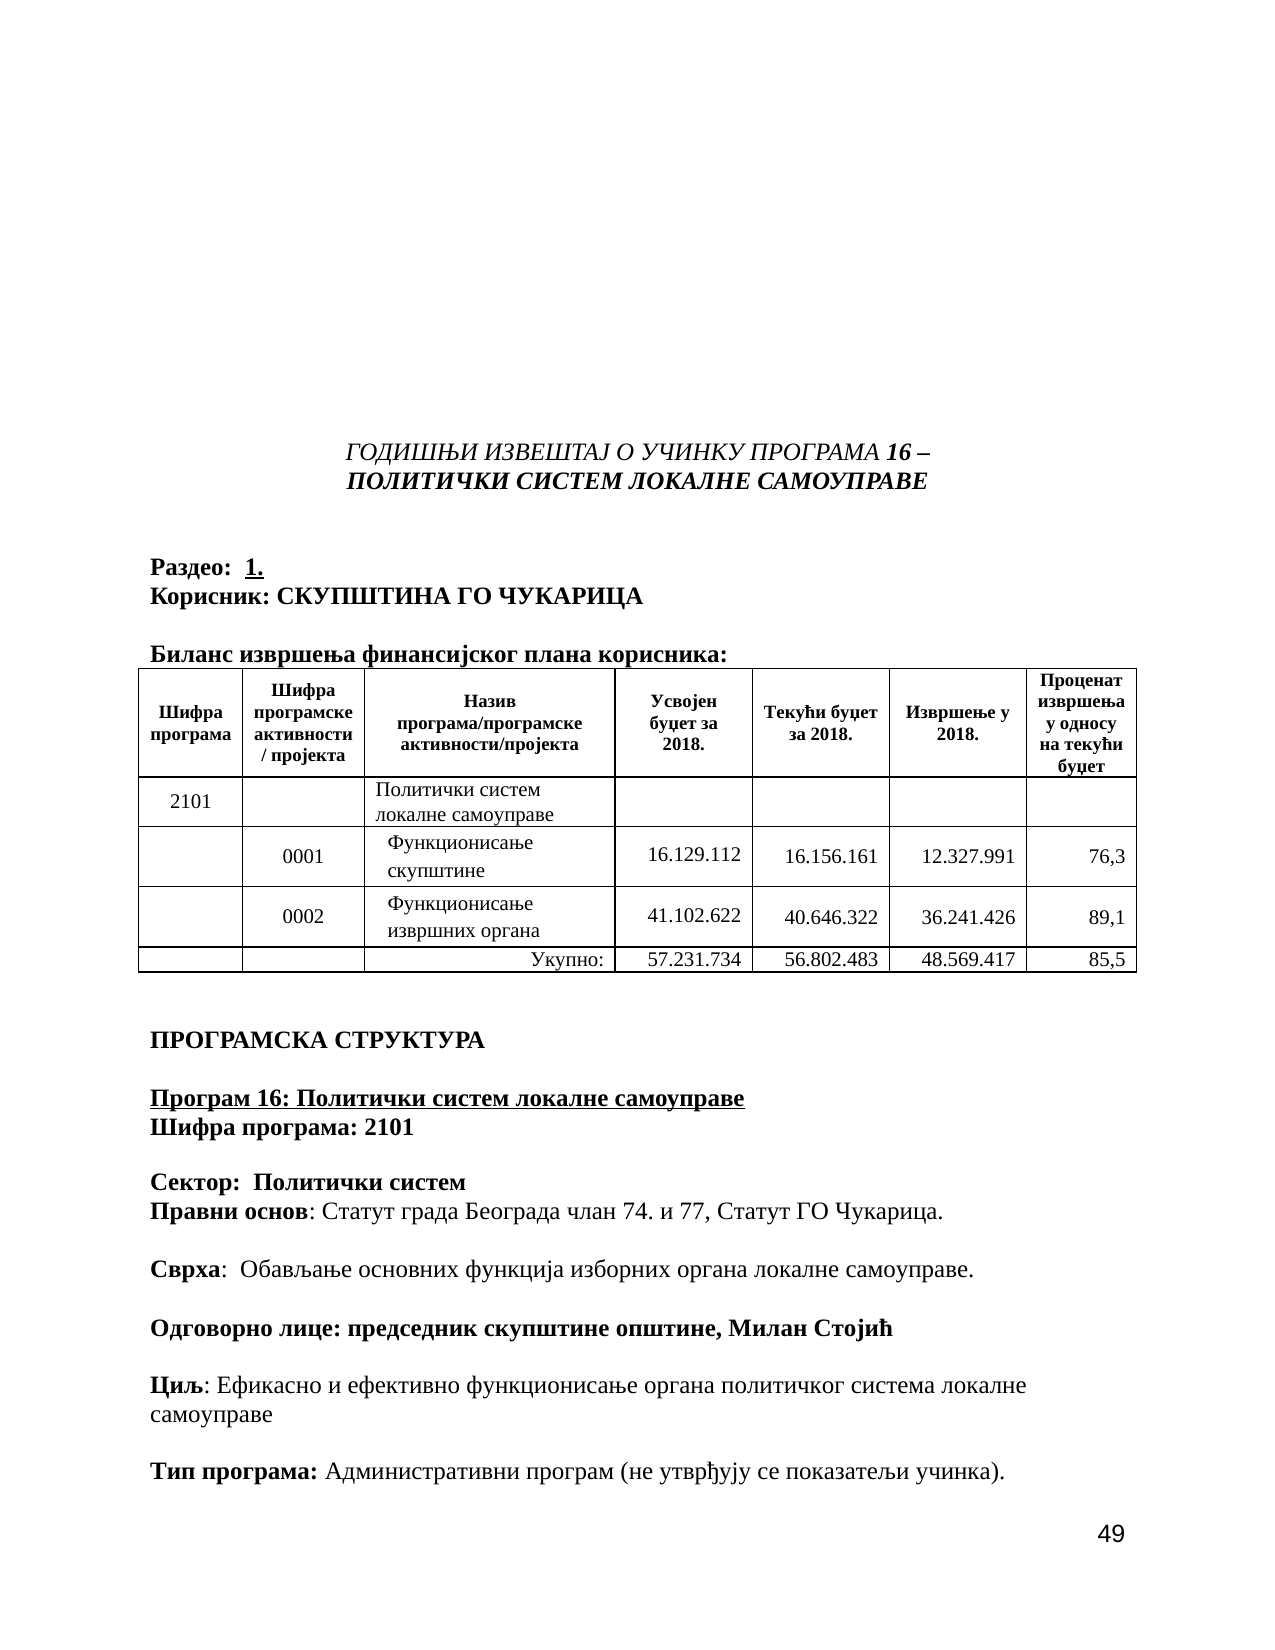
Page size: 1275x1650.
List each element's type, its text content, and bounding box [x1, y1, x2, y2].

table_header Текући буџет за 2018. [753, 669, 889, 776]
table_cell 85,5 [1027, 948, 1136, 971]
table_header Шифра програмске активности / пројекта [243, 669, 364, 776]
table_cell [139, 827, 242, 886]
table_cell 12.327.991 [890, 827, 1026, 886]
table_cell 56.802.483 [753, 948, 889, 971]
table_cell 16.129.112 [616, 827, 752, 886]
table_cell [753, 778, 889, 826]
text Биланс извршења финансијског плана корисника: [150, 639, 1125, 667]
text Циљ: Ефикасно и ефективно функционисање органа политичког система локалне самоуправе [150, 1370, 1125, 1428]
text Сврха: Обављање основних функција изборних органа локалне самоуправе. [150, 1254, 1046, 1283]
table_header Шифра програма [139, 669, 242, 776]
text Тип програма: Административни програм (не утврђују се показатељи учинка). [150, 1456, 1125, 1485]
table_cell Политички систем локалне самоуправе [365, 778, 614, 826]
table_cell 57.231.734 [616, 948, 752, 971]
text Шифра програма: 2101 [150, 1112, 1125, 1140]
table_header Назив програма/програмске активности/пројекта [365, 669, 614, 776]
table_cell [243, 778, 364, 826]
table_cell 0001 [243, 827, 364, 886]
text Одговорно лице: председник скупштине општине, Милан Стојић [150, 1313, 1125, 1341]
table_cell 0002 [243, 887, 364, 946]
table_cell 2101 [139, 778, 242, 826]
table_cell [890, 778, 1026, 826]
text ГОДИШЊИ ИЗВЕШТАЈ О УЧИНКУ ПРОГРАМА 16 – [150, 437, 1125, 466]
table_cell Функционисање извршних органа [365, 887, 614, 946]
text Програм 16: Политички систем локалне самоуправе [150, 1083, 1125, 1112]
table_cell [1027, 778, 1136, 826]
table_cell [616, 778, 752, 826]
table_cell [243, 948, 364, 971]
table_header Извршење у 2018. [890, 669, 1026, 776]
table_cell Функционисање скупштине [365, 827, 614, 886]
table_cell 41.102.622 [616, 887, 752, 946]
table_cell 16.156.161 [753, 827, 889, 886]
table_cell 48.569.417 [890, 948, 1026, 971]
text ПРОГРАМСКА СТРУКТУРА [150, 1025, 1125, 1054]
table_cell 89,1 [1027, 887, 1136, 946]
table_header Проценат извршења у односу на текући буџет [1027, 669, 1136, 776]
text Сектор: Политички систем [150, 1169, 1125, 1196]
table_cell [139, 887, 242, 946]
table_header Усвојен буџет за 2018. [616, 669, 752, 776]
table_cell 40.646.322 [753, 887, 889, 946]
text ПОЛИТИЧКИ СИСТЕМ ЛОКАЛНЕ САМОУПРАВЕ [150, 466, 1125, 495]
table_cell Укупно: [365, 948, 614, 971]
text Раздео: 1. [150, 552, 1125, 581]
table_cell 76,3 [1027, 827, 1136, 886]
table_cell [139, 948, 242, 971]
text Корисник: СКУПШТИНА ГО ЧУКАРИЦА [150, 581, 1125, 610]
text Правни основ: Статут града Београда члан 74. и 77, Статут ГО Чукарица. [150, 1196, 1125, 1224]
table_cell 36.241.426 [890, 887, 1026, 946]
